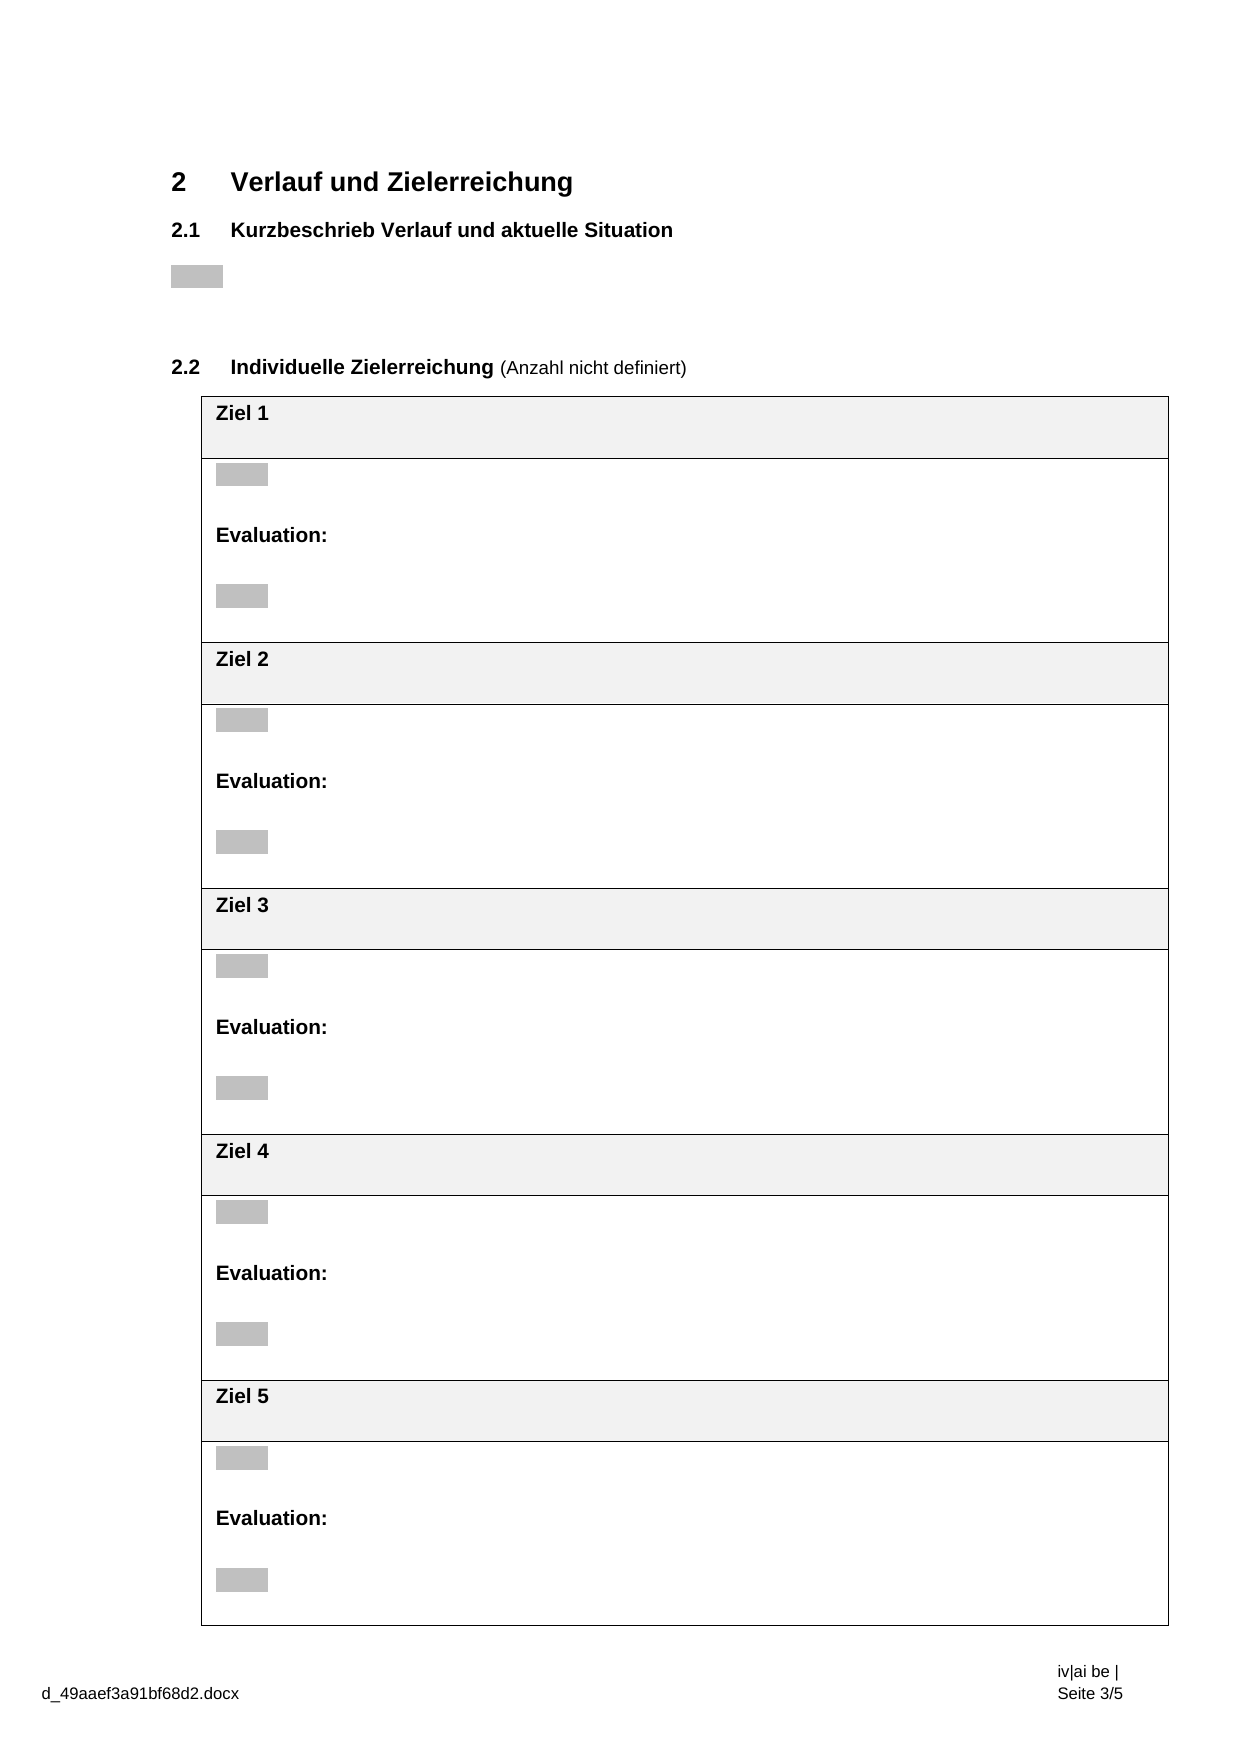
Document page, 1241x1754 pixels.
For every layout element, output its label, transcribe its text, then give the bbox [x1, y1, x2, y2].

table_cell Evaluation: [202, 1503, 1168, 1564]
table_cell Evaluation: [202, 1011, 1168, 1072]
table_cell Ziel 3 [202, 889, 1168, 949]
table_cell [202, 705, 1168, 765]
table_cell [202, 1442, 1168, 1502]
table_cell Evaluation: [202, 519, 1168, 581]
table_cell [202, 459, 1168, 519]
table_cell [202, 1564, 1168, 1625]
table_cell Evaluation: [202, 1257, 1168, 1318]
text Kurzbeschrieb Verlauf und aktuelle Situation [171, 214, 1169, 243]
table_cell Ziel 2 [202, 643, 1168, 703]
text Individuelle Zielerreichung (Anzahl nicht definiert) [171, 354, 1169, 378]
table_cell [202, 1318, 1168, 1379]
table_cell [202, 1196, 1168, 1257]
table_header Ziel 1 [202, 397, 1168, 458]
table_cell [202, 826, 1168, 888]
table_cell Ziel 5 [202, 1381, 1168, 1441]
table_cell [202, 1072, 1168, 1134]
table_cell [202, 581, 1168, 642]
table_cell Ziel 4 [202, 1135, 1168, 1195]
table_cell Evaluation: [202, 765, 1168, 826]
table_cell [202, 950, 1168, 1011]
text Verlauf und Zielerreichung [171, 171, 1169, 196]
